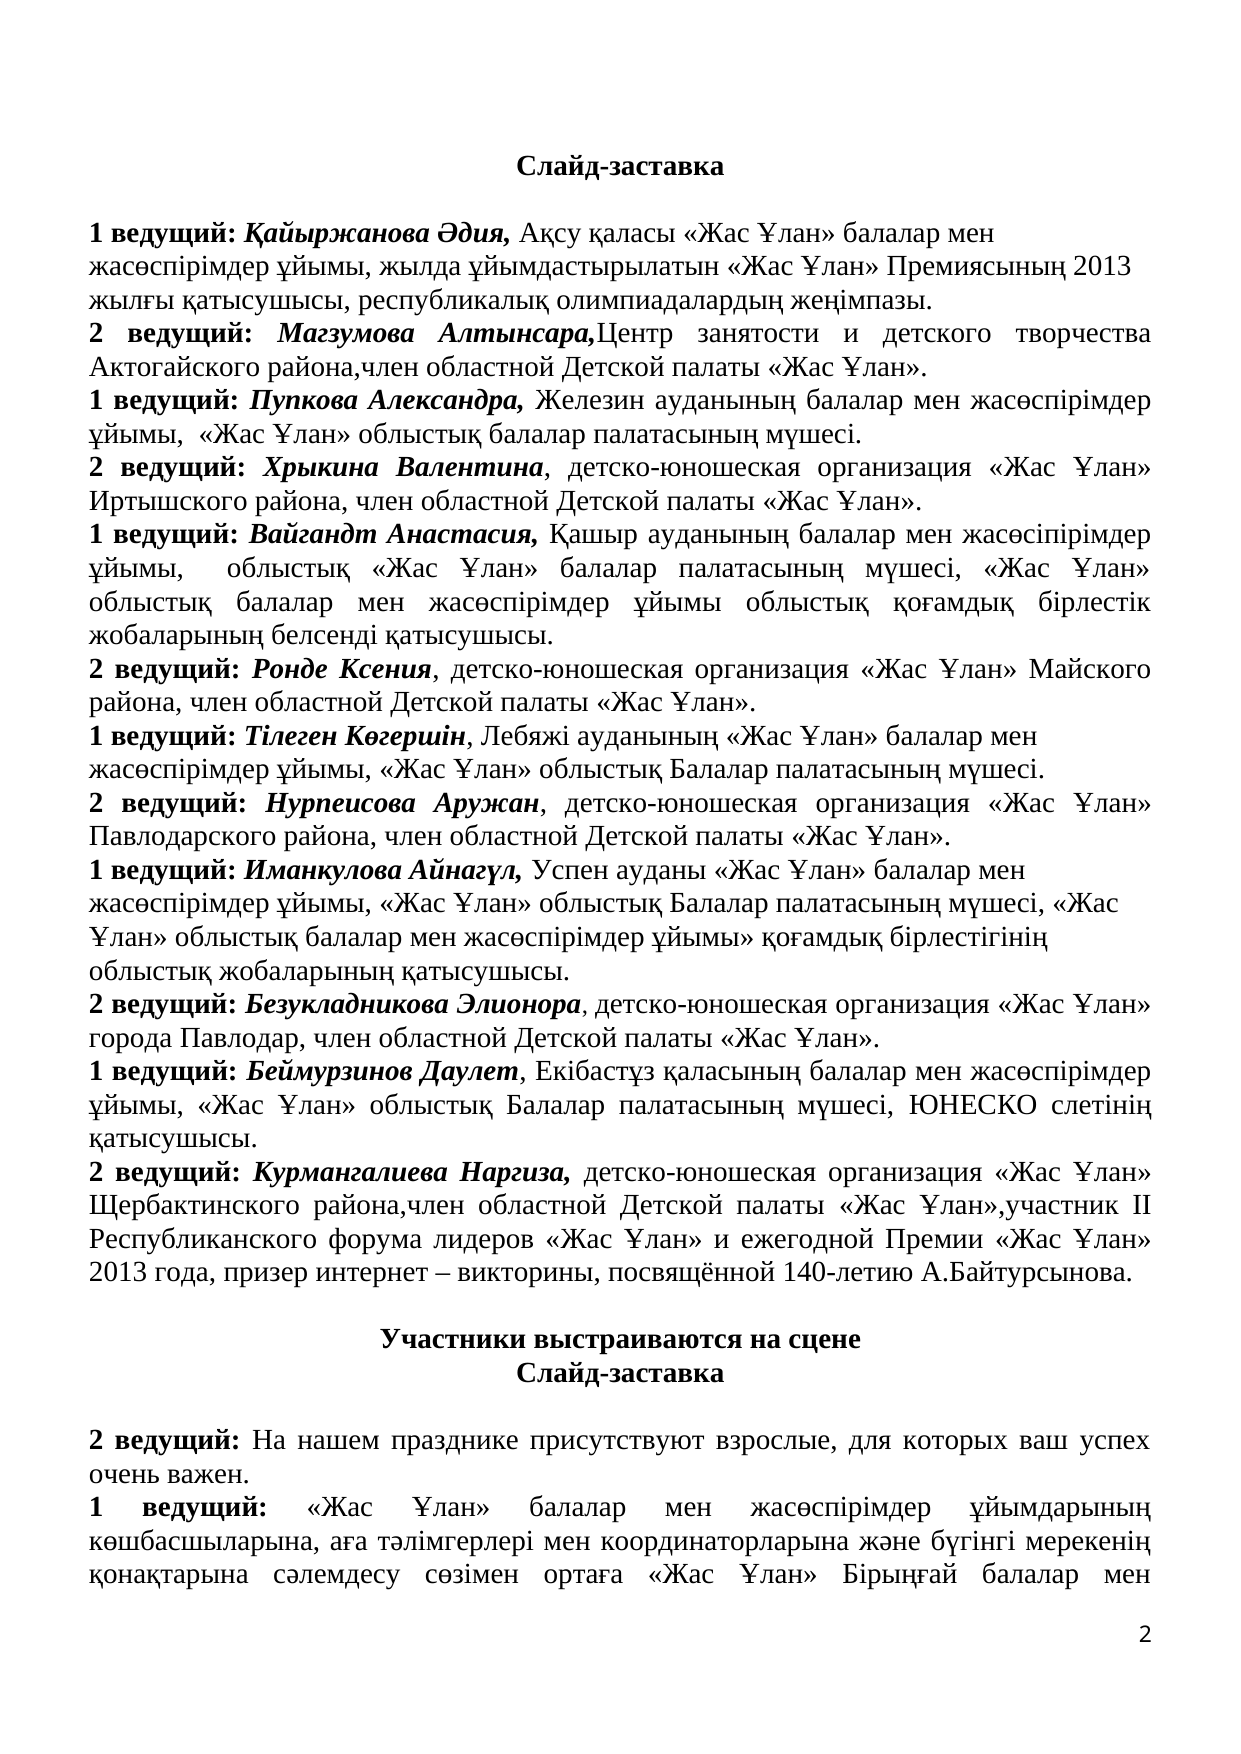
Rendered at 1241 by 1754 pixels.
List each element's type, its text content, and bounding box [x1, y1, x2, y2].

text 1 ведущий: Тілеген Көгершін, Лебяжі ауданының «Жас Ұлан» балалар мен жасөспірімдер ұйымы, «Жас Ұлан» облыстық Балалар палатасының мүшесі. [89, 718, 1152, 785]
text 2 ведущий: Безукладникова Элионора, детско-юношеская организация «Жас Ұлан» города Павлодар, член областной Детской палаты «Жас Ұлан». [89, 986, 1152, 1053]
text 2 ведущий: Магзумова Алтынсара,Центр занятости и детского творчества Актогайского района,член областной Детской палаты «Жас Ұлан». [89, 315, 1152, 382]
text Слайд-заставка [89, 1355, 1152, 1389]
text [89, 1489, 1152, 1590]
text 2 ведущий: Хрыкина Валентина, детско-юношеская организация «Жас Ұлан» Иртышского района, член областной Детской палаты «Жас Ұлан». [89, 449, 1152, 517]
text Участники выстраиваются на сцене [89, 1322, 1152, 1355]
text 2 ведущий: Ронде Ксения, детско-юношеская организация «Жас Ұлан» Майского района, член областной Детской палаты «Жас Ұлан». [89, 651, 1152, 718]
text 2 ведущий: Нурпеисова Аружан, детско-юношеская организация «Жас Ұлан» Павлодарского района, член областной Детской палаты «Жас Ұлан». [89, 785, 1152, 852]
text 1 ведущий: Қайыржанова Әдия, Ақсу қаласы «Жас Ұлан» балалар мен жасөспірімдер ұйымы, жылда ұйымдастырылатын «Жас Ұлан» Премиясының 2013 жылғы қатысушысы, республикалық олимпиадалардың жеңімпазы. [89, 215, 1152, 315]
text 2 ведущий: На нашем празднике присутствуют взрослые, для которых ваш успех очень важен. [89, 1422, 1152, 1489]
text 1 ведущий: Иманкулова Айнагүл, Успен ауданы «Жас Ұлан» балалар мен жасөспірімдер ұйымы, «Жас Ұлан» облыстық Балалар палатасының мүшесі, «Жас Ұлан» облыстық балалар мен жасөспірімдер ұйымы» қоғамдық бірлестігінің облыстық жобаларының қатысушысы. [89, 852, 1152, 986]
text 1 ведущий: Вайгандт Анастасия, Қашыр ауданының балалар мен жасөсіпірімдер ұйымы, облыстық «Жас Ұлан» балалар палатасының мүшесі, «Жас Ұлан» облыстық балалар мен жасөспірімдер ұйымы облыстық қоғамдық бірлестік жобаларының белсенді қатысушысы. [89, 517, 1152, 651]
text Слайд-заставка [89, 148, 1152, 181]
text 2 ведущий: Курмангалиева Наргиза, детско-юношеская организация «Жас Ұлан» Щербактинского района,член областной Детской палаты «Жас Ұлан»,участник II Республиканского форума лидеров «Жас Ұлан» и ежегодной Премии «Жас Ұлан» 2013 года, призер интернет – викторины, посвящённой 140-летию А.Байтурсынова. [89, 1154, 1152, 1288]
text 1 ведущий: Беймурзинов Даулет, Екібастұз қаласының балалар мен жасөспірімдер ұйымы, «Жас Ұлан» облыстық Балалар палатасының мүшесі, ЮНЕСКО слетінің қатысушысы. [89, 1053, 1152, 1154]
text 1 ведущий: Пупкова Александра, Железин ауданының балалар мен жасөспірімдер ұйымы, «Жас Ұлан» облыстық балалар палатасының мүшесі. [89, 382, 1152, 449]
